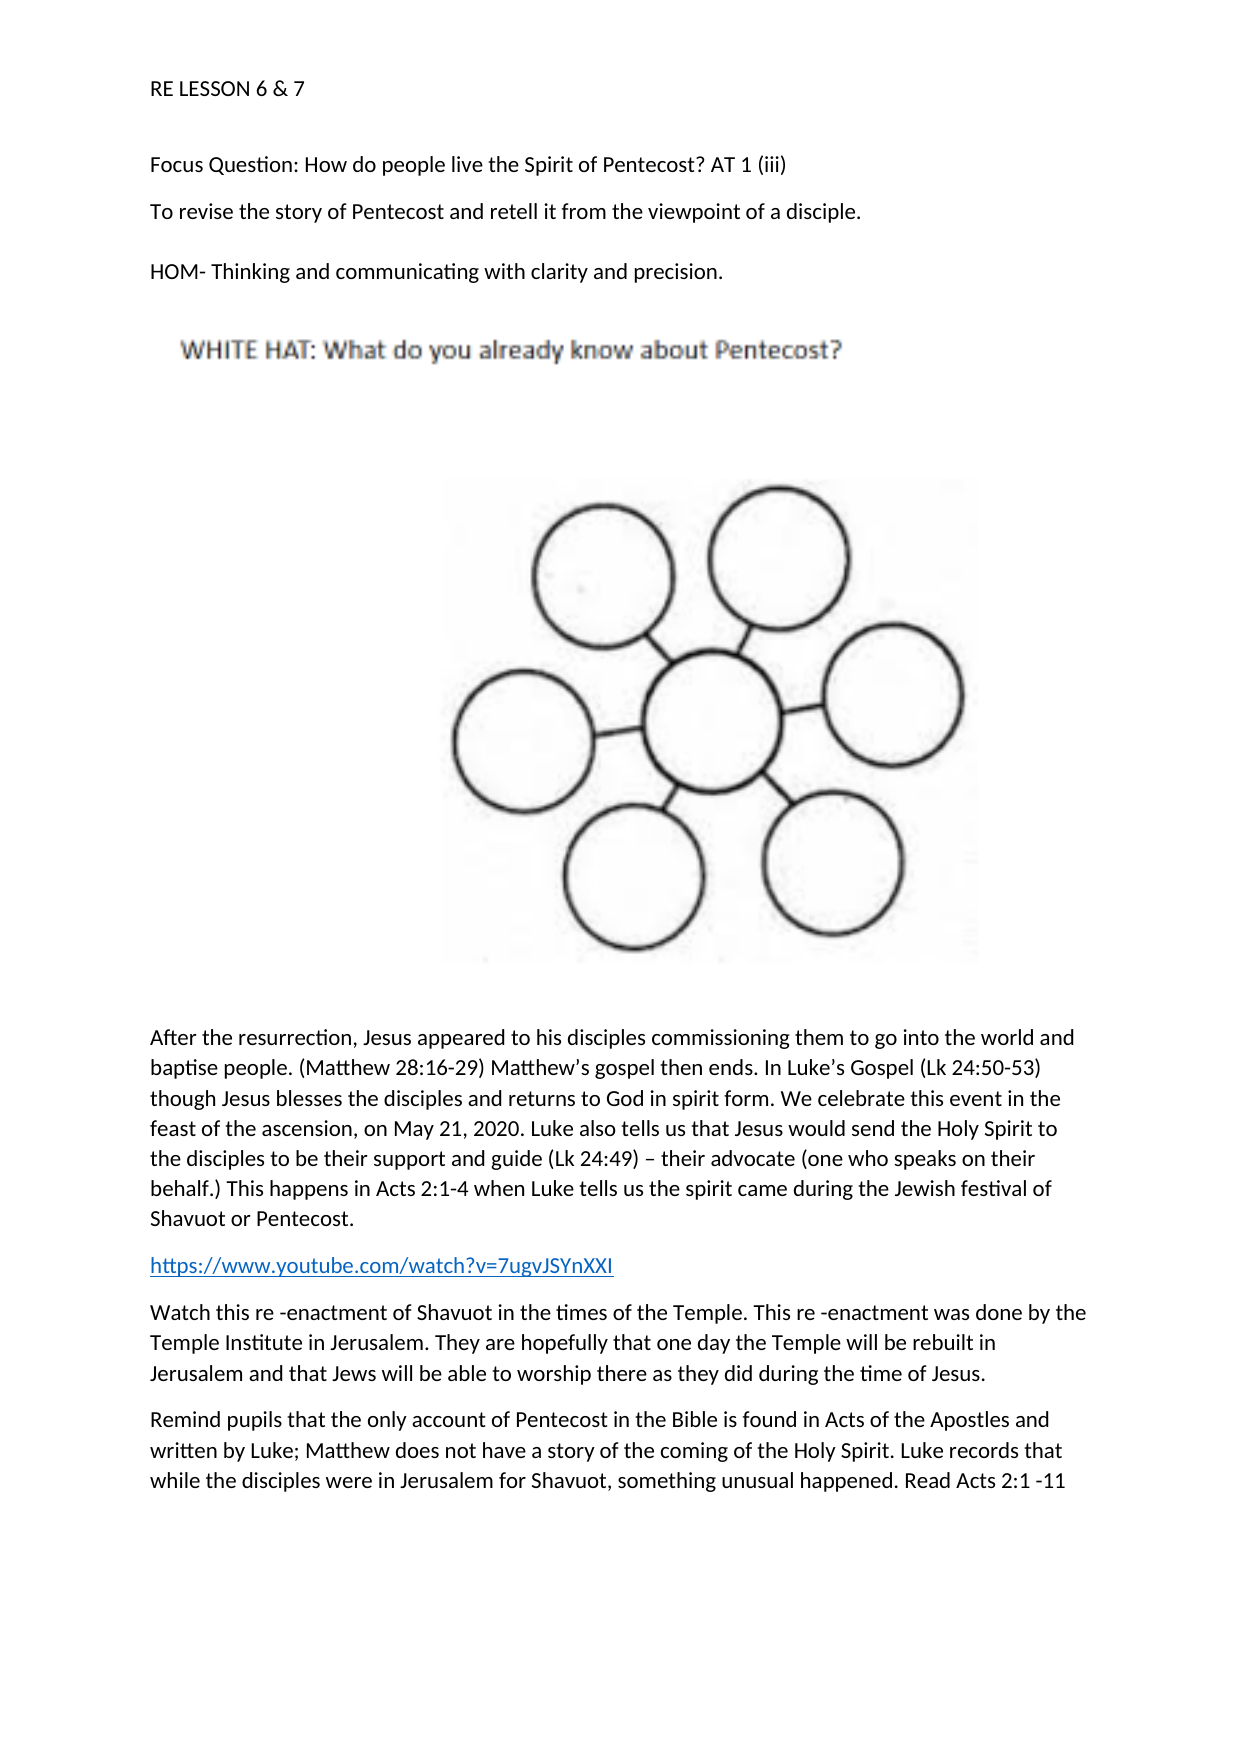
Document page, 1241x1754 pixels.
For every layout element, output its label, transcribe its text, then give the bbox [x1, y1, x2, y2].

text Watch this re -enactment of Shavuot in the times of the Temple. This re -enactment was done by the Temple Institute in Jerusalem. They are hopefully that one day the Temple will be rebuilt in Jerusalem and that Jews will be able to worship there as they did during the time of Jesus. [150, 1298, 1090, 1387]
text To revise the story of Pentecost and retell it from the viewpoint of a disciple. HOM- Thinking and communicating with clarity and precision. [150, 197, 1090, 285]
text Remind pupils that the only account of Pentecost in the Bible is found in Acts of the Apostles and written by Luke; Matthew does not have a story of the coming of the Holy Spirit. Luke records that while the disciples were in Jerusalem for Shavuot, something unusual happened. Read Acts 2:1 -11 [150, 1406, 1090, 1494]
text After the resurrection, Jesus appeared to his disciples commissioning them to go into the world and baptise people. (Matthew 28:16-29) Matthew’s gospel then ends. In Luke’s Gospel (Lk 24:50-53) though Jesus blesses the disciples and returns to God in spirit form. We celebrate this event in the feast of the ascension, on May 21, 2020. Luke also tells us that Jesus would send the Holy Spirit to the disciples to be their support and guide (Lk 24:49) – their advocate (one who speaks on their behalf.) This happens in Acts 2:1-4 when Luke tells us the spirit came during the Jewish festival of Shavuot or Pentecost. [150, 1023, 1090, 1233]
text Focus Question: How do people live the Spirit of Pentecost? AT 1 (iii) [150, 150, 1090, 178]
text https://www.youtube.com/watch?v=7ugvJSYnXXI [150, 1251, 1090, 1279]
picture [150, 304, 1035, 1005]
